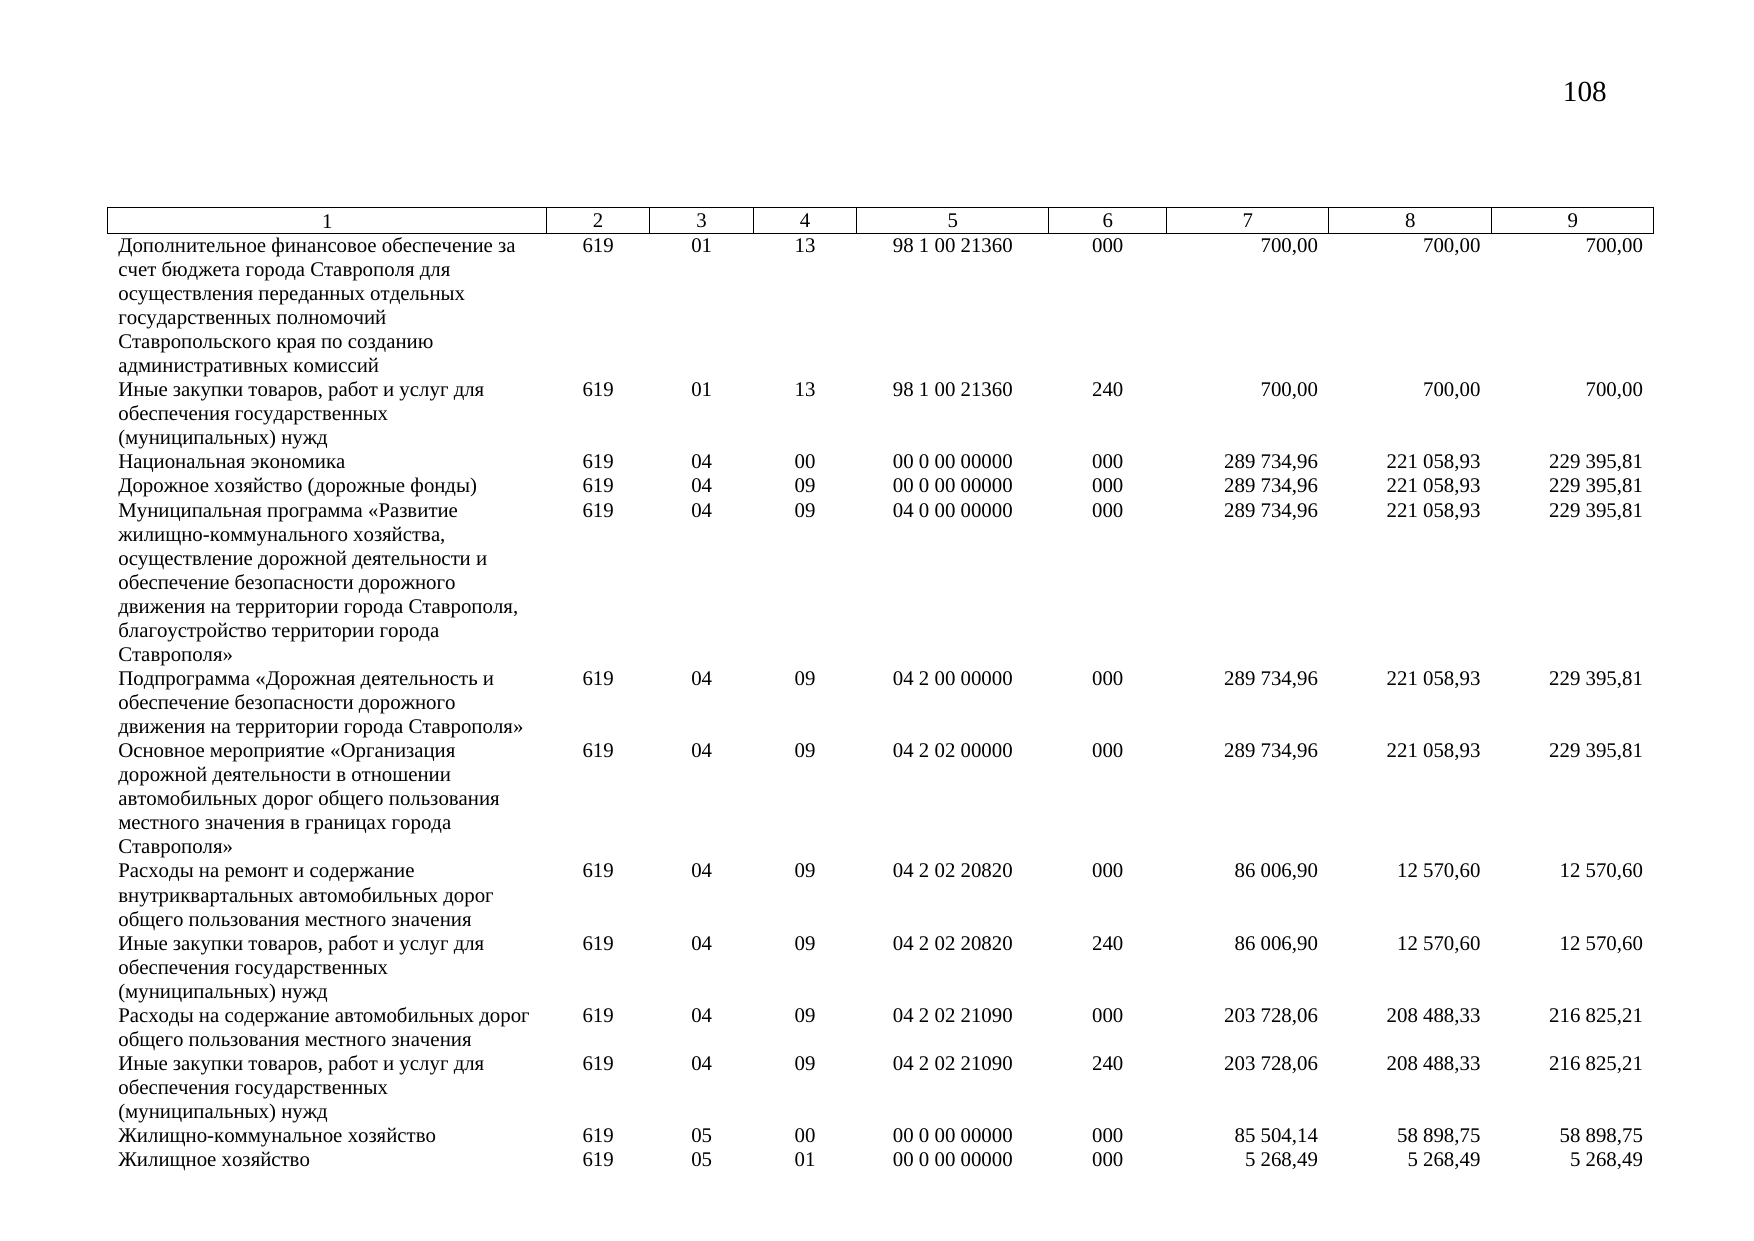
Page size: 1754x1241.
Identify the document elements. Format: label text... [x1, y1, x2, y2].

table_header 3 [650, 208, 753, 233]
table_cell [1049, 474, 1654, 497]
table_header 2 [547, 208, 649, 233]
table_header 9 [1492, 208, 1653, 233]
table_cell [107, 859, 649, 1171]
table_header 6 [1049, 208, 1166, 233]
table_header 4 [754, 208, 856, 233]
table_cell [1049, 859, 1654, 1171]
table_header 7 [1167, 208, 1328, 233]
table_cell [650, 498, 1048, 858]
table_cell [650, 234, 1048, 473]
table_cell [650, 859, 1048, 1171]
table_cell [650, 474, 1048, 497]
table_header 8 [1329, 208, 1491, 233]
table_header 1 [108, 208, 546, 233]
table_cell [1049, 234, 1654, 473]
table_header 5 [857, 208, 1048, 233]
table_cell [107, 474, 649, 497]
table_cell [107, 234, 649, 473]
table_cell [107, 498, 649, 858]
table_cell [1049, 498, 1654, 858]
